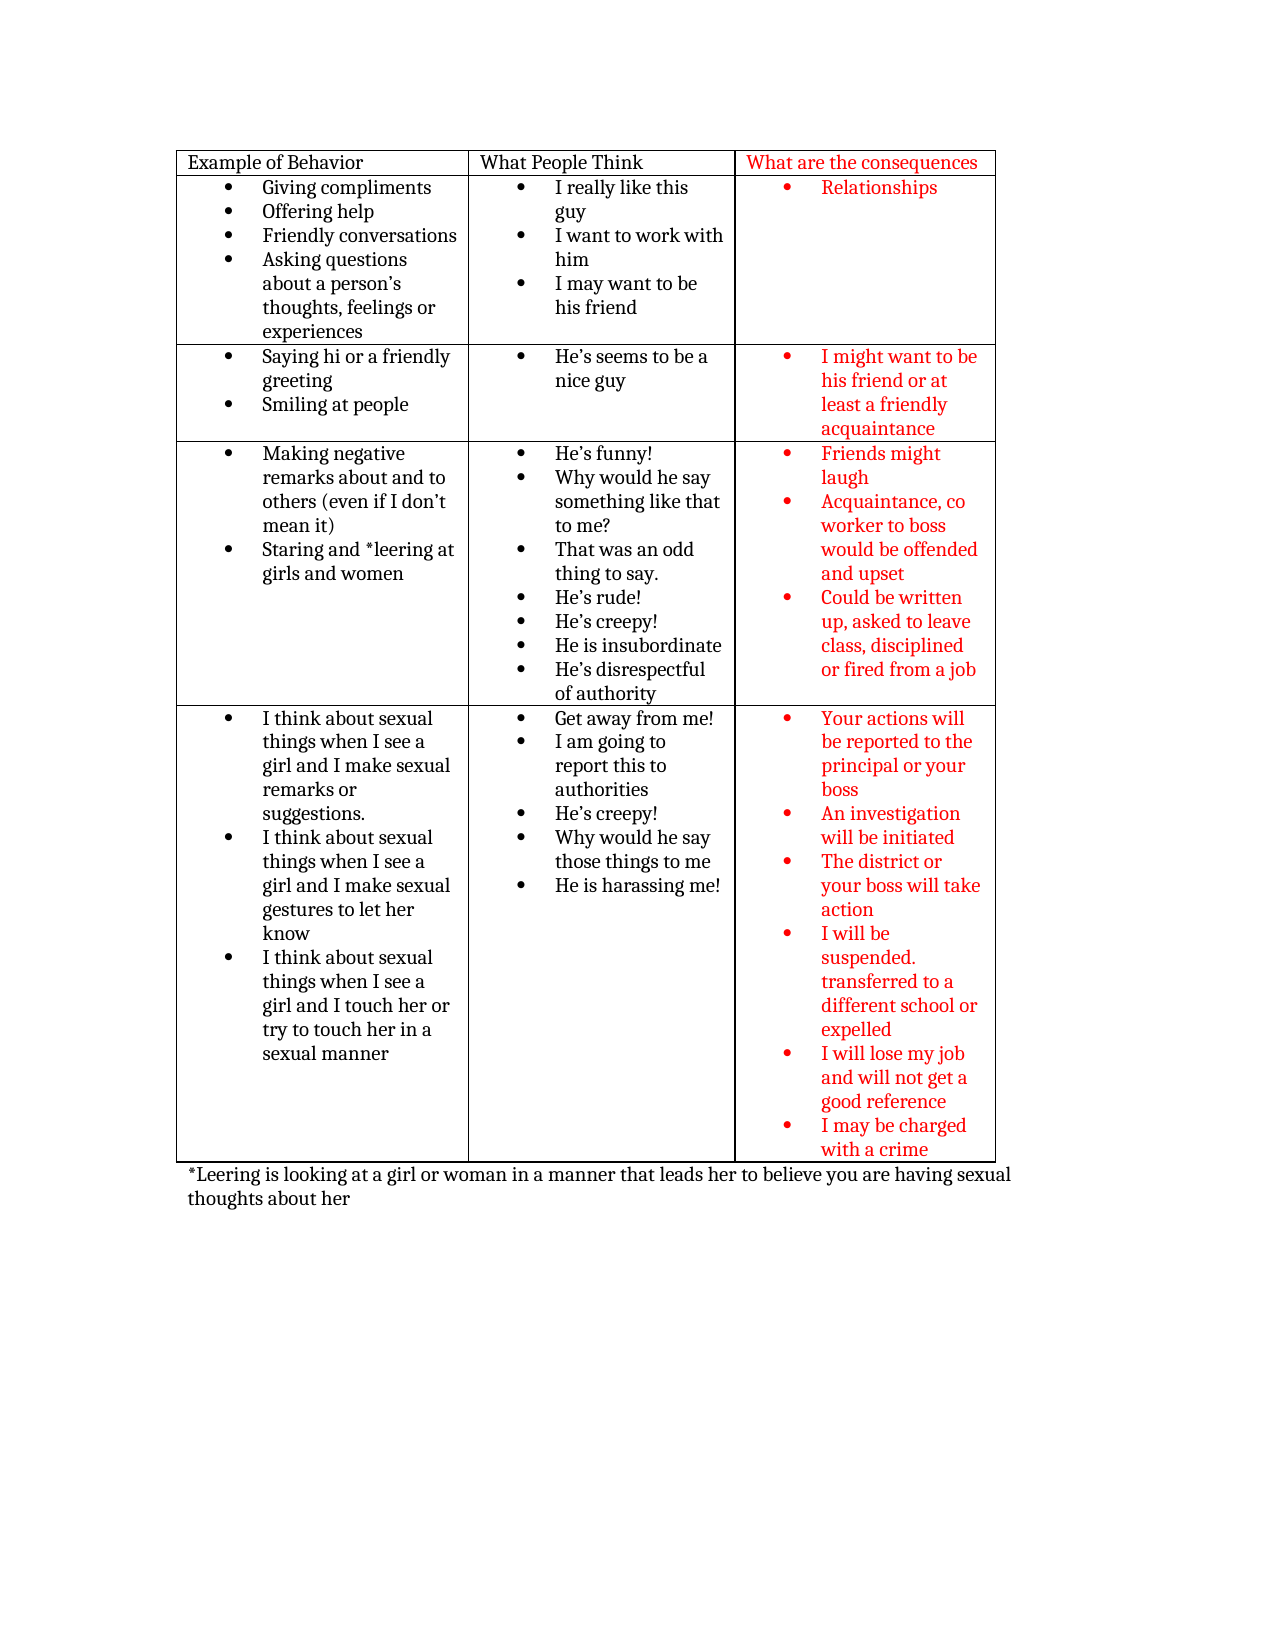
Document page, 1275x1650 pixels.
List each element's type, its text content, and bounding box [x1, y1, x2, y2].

table_cell Relationships [736, 176, 995, 344]
text *Leering is looking at a girl or woman in a manner that leads her to believe you are having sexual thoughts about her [187, 1162, 1087, 1210]
table_header Example of Behavior [177, 151, 468, 175]
table_cell I really like this guy I want to work with him I may want to be his friend [469, 176, 734, 344]
table_header What are the consequences [736, 151, 995, 175]
table_cell Get away from me! I am going to report this to authorities He’s creepy! Why would he say those things to me He is harassing me! [469, 706, 734, 1161]
table_cell He’s seems to be a nice guy [469, 345, 734, 441]
table_cell Giving compliments Offering help Friendly conversations Asking questions about a person’s thoughts, feelings or experiences [177, 176, 468, 344]
table_cell He’s funny! Why would he say something like that to me? That was an odd thing to say. He’s rude! He’s creepy! He is insubordinate He’s disrespectful of authority [469, 442, 734, 705]
table_cell Making negative remarks about and to others (even if I don’t mean it) Staring and *leering at girls and women [177, 442, 468, 705]
table_cell Your actions will be reported to the principal or your boss An investigation will be initiated The district or your boss will take action I will be suspended. transferred to a different school or expelled I will lose my job and will not get a good reference I may be charged with a crime [736, 706, 995, 1161]
table_cell Saying hi or a friendly greeting Smiling at people [177, 345, 468, 441]
table_cell I might want to be his friend or at least a friendly acquaintance [736, 345, 995, 441]
table_header What People Think [469, 151, 734, 175]
table_cell I think about sexual things when I see a girl and I make sexual remarks or suggestions. I think about sexual things when I see a girl and I make sexual gestures to let her know I think about sexual things when I see a girl and I touch her or try to touch her in a sexual manner [177, 706, 468, 1161]
table_cell Friends might laugh Acquaintance, co worker to boss would be offended and upset Could be written up, asked to leave class, disciplined or fired from a job [736, 442, 995, 705]
